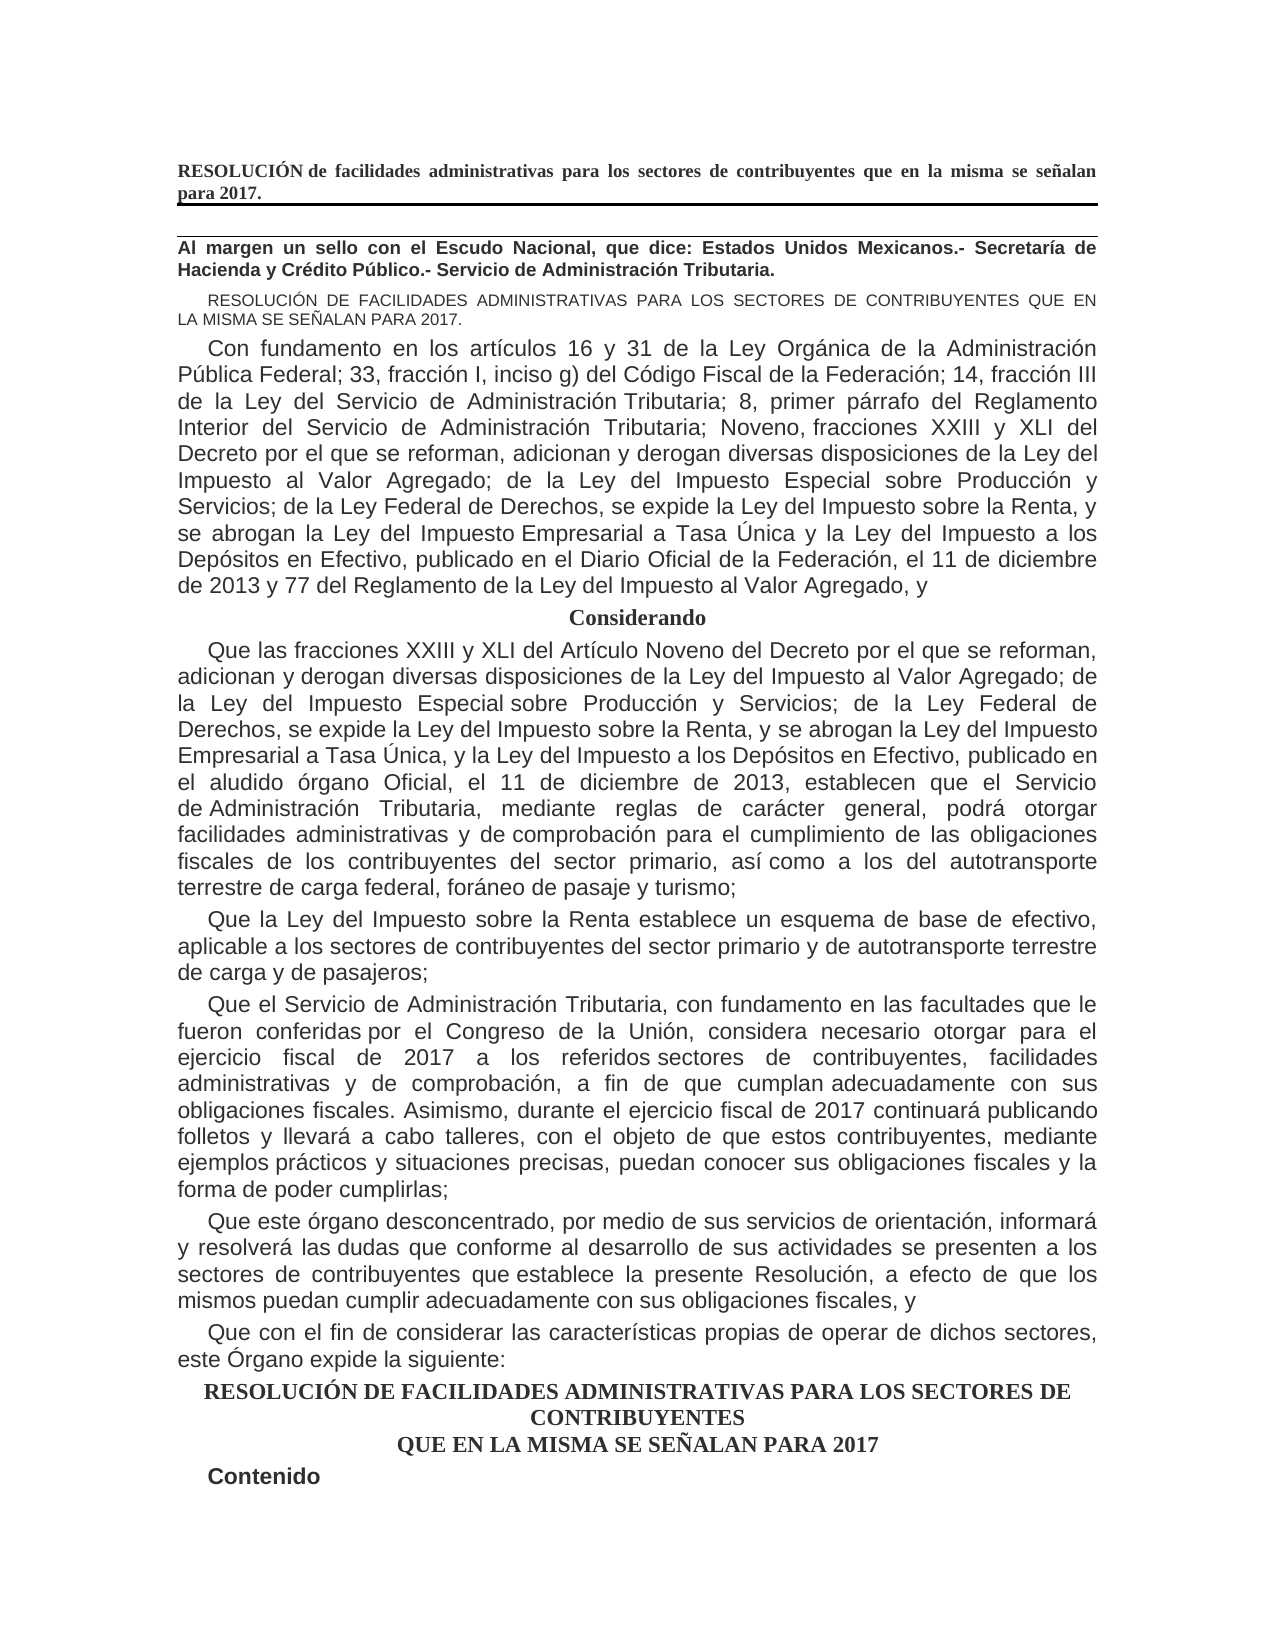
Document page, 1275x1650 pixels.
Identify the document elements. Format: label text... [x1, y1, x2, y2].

text Que el Servicio de Administración Tributaria, con fundamento en las facultades que le fueron conferidas por el Congreso de la Unión, considera necesario otorgar para el ejercicio fiscal de 2017 a los referidos sectores de contribuyentes, facilidades administrativas y de comprobación, a fin de que cumplan adecuadamente con sus obligaciones fiscales. Asimismo, durante el ejercicio fiscal de 2017 continuará publicando folletos y llevará a cabo talleres, con el objeto de que estos contribuyentes, mediante ejemplos prácticos y situaciones precisas, puedan conocer sus obligaciones fiscales y la forma de poder cumplirlas; [177, 991, 1098, 1202]
text Contenido [177, 1463, 1098, 1489]
text Que la Ley del Impuesto sobre la Renta establece un esquema de base de efectivo, aplicable a los sectores de contribuyentes del sector primario y de autotransporte terrestre de carga y de pasajeros; [177, 906, 1098, 985]
text RESOLUCIÓN DE FACILIDADES ADMINISTRATIVAS PARA LOS SECTORES DE CONTRIBUYENTES QUE EN LA MISMA SE SEÑALAN PARA 2017 [177, 1378, 1098, 1457]
text RESOLUCIÓN DE FACILIDADES ADMINISTRATIVAS PARA LOS SECTORES DE CONTRIBUYENTES QUE EN LA MISMA SE SEÑALAN PARA 2017. [177, 291, 1098, 329]
text Que las fracciones XXIII y XLI del Artículo Noveno del Decreto por el que se reforman, adicionan y derogan diversas disposiciones de la Ley del Impuesto al Valor Agregado; de la Ley del Impuesto Especial sobre Producción y Servicios; de la Ley Federal de Derechos, se expide la Ley del Impuesto sobre la Renta, y se abrogan la Ley del Impuesto Empresarial a Tasa Única, y la Ley del Impuesto a los Depósitos en Efectivo, publicado en el aludido órgano Oficial, el 11 de diciembre de 2013, establecen que el Servicio de Administración Tributaria, mediante reglas de carácter general, podrá otorgar facilidades administrativas y de comprobación para el cumplimiento de las obligaciones fiscales de los contribuyentes del sector primario, así como a los del autotransporte terrestre de carga federal, foráneo de pasaje y turismo; [177, 637, 1098, 900]
text Que este órgano desconcentrado, por medio de sus servicios de orientación, informará y resolverá las dudas que conforme al desarrollo de sus actividades se presenten a los sectores de contribuyentes que establece la presente Resolución, a efecto de que los mismos puedan cumplir adecuadamente con sus obligaciones fiscales, y [177, 1208, 1098, 1313]
text Que con el fin de considerar las características propias de operar de dichos sectores, este Órgano expide la siguiente: [177, 1319, 1098, 1372]
text Considerando [177, 604, 1098, 631]
text Con fundamento en los artículos 16 y 31 de la Ley Orgánica de la Administración Pública Federal; 33, fracción I, inciso g) del Código Fiscal de la Federación; 14, fracción III de la Ley del Servicio de Administración Tributaria; 8, primer párrafo del Reglamento Interior del Servicio de Administración Tributaria; Noveno, fracciones XXIII y XLI del Decreto por el que se reforman, adicionan y derogan diversas disposiciones de la Ley del Impuesto al Valor Agregado; de la Ley del Impuesto Especial sobre Producción y Servicios; de la Ley Federal de Derechos, se expide la Ley del Impuesto sobre la Renta, y se abrogan la Ley del Impuesto Empresarial a Tasa Única y la Ley del Impuesto a los Depósitos en Efectivo, publicado en el Diario Oficial de la Federación, el 11 de diciembre de 2013 y 77 del Reglamento de la Ley del Impuesto al Valor Agregado, y [177, 335, 1098, 598]
text RESOLUCIÓN de facilidades administrativas para los sectores de contribuyentes que en la misma se señalan para 2017. [177, 160, 1098, 203]
text Al margen un sello con el Escudo Nacional, que dice: Estados Unidos Mexicanos.- Secretaría de Hacienda y Crédito Público.- Servicio de Administración Tributaria. [177, 237, 1098, 280]
